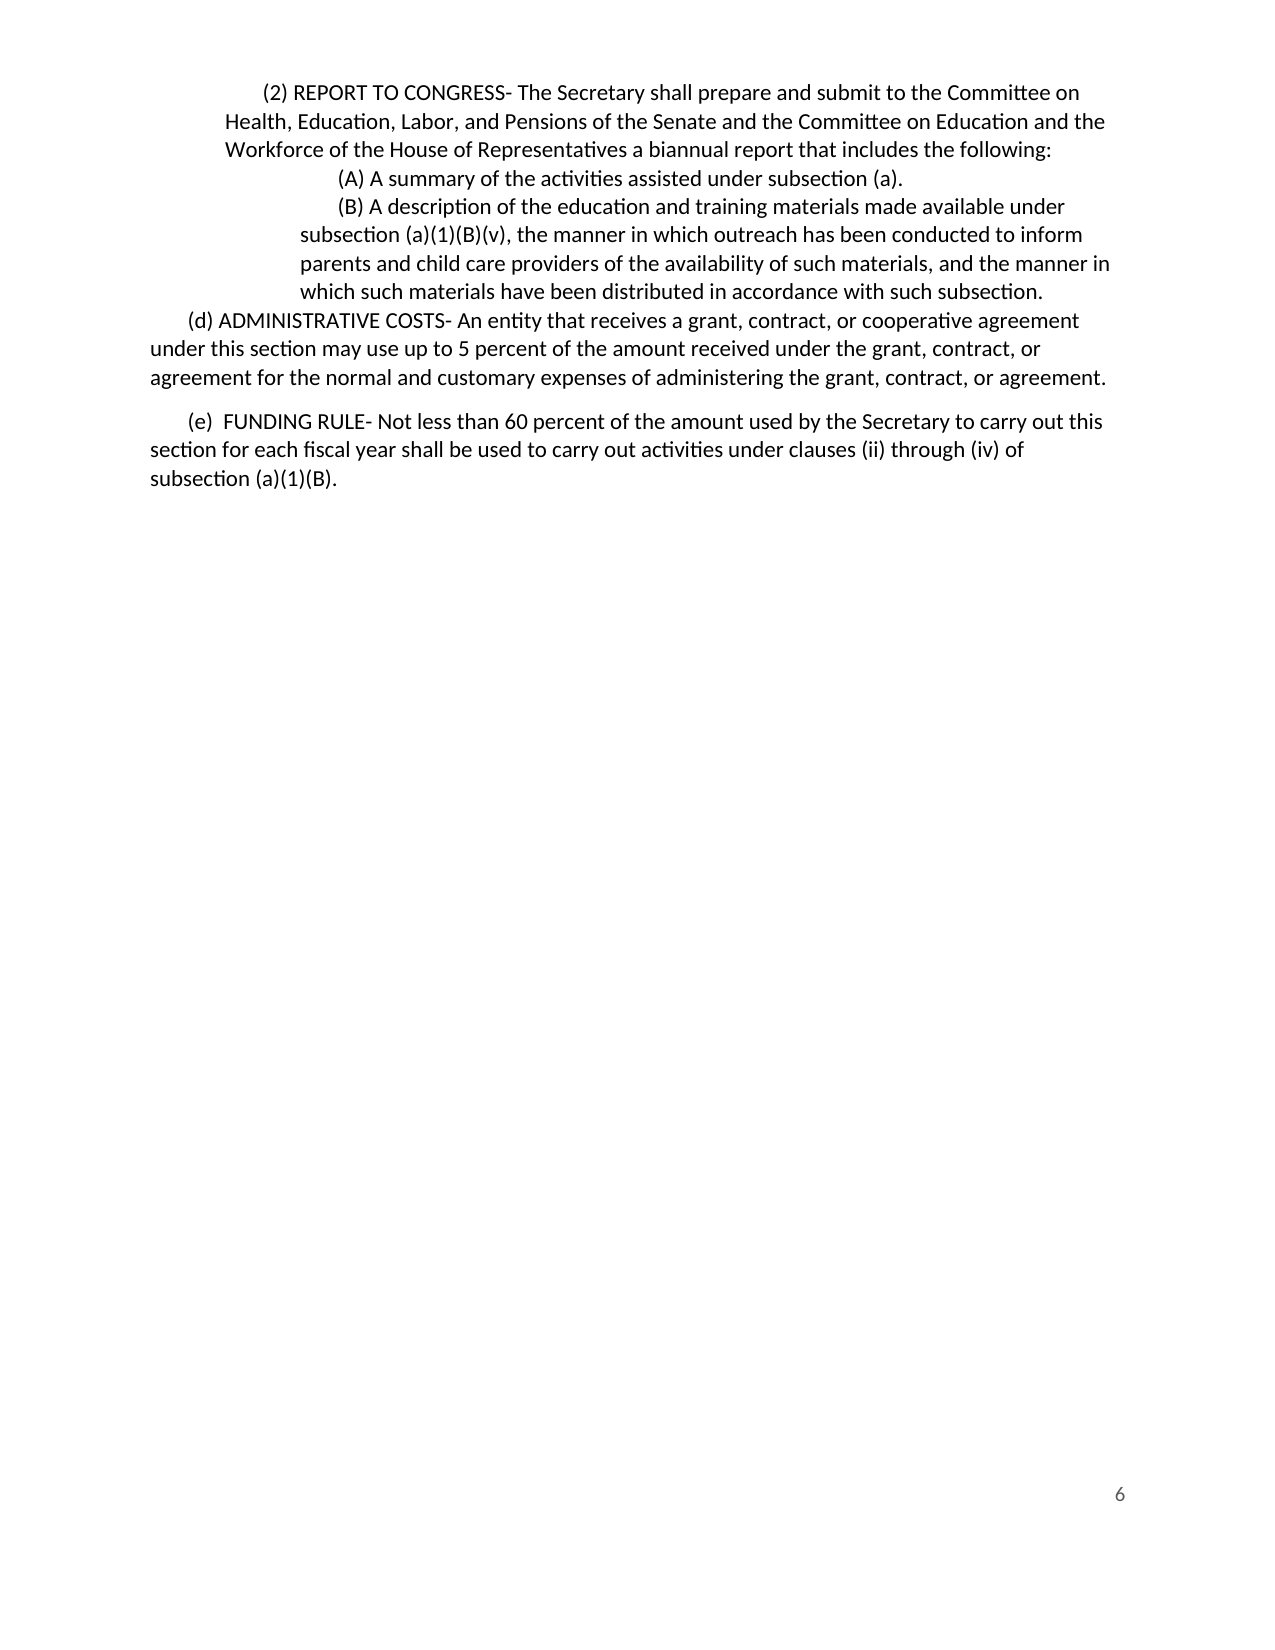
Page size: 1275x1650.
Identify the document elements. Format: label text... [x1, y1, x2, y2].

text (A) A summary of the activities assisted under subsection (a). [300, 163, 1125, 192]
text (e) FUNDING RULE- Not less than 60 percent of the amount used by the Secretary to carry out this section for each fiscal year shall be used to carry out activities under clauses (ii) through (iv) of subsection (a)(1)(B). [150, 406, 1125, 492]
text (d) ADMINISTRATIVE COSTS- An entity that receives a grant, contract, or cooperative agreement under this section may use up to 5 percent of the amount received under the grant, contract, or agreement for the normal and customary expenses of administering the grant, contract, or agreement. [150, 306, 1125, 391]
text (B) A description of the education and training materials made available under subsection (a)(1)(B)(v), the manner in which outreach has been conducted to inform parents and child care providers of the availability of such materials, and the manner in which such materials have been distributed in accordance with such subsection. [300, 192, 1125, 306]
text (2) REPORT TO CONGRESS- The Secretary shall prepare and submit to the Committee on Health, Education, Labor, and Pensions of the Senate and the Committee on Education and the Workforce of the House of Representatives a biannual report that includes the following: [225, 78, 1125, 163]
